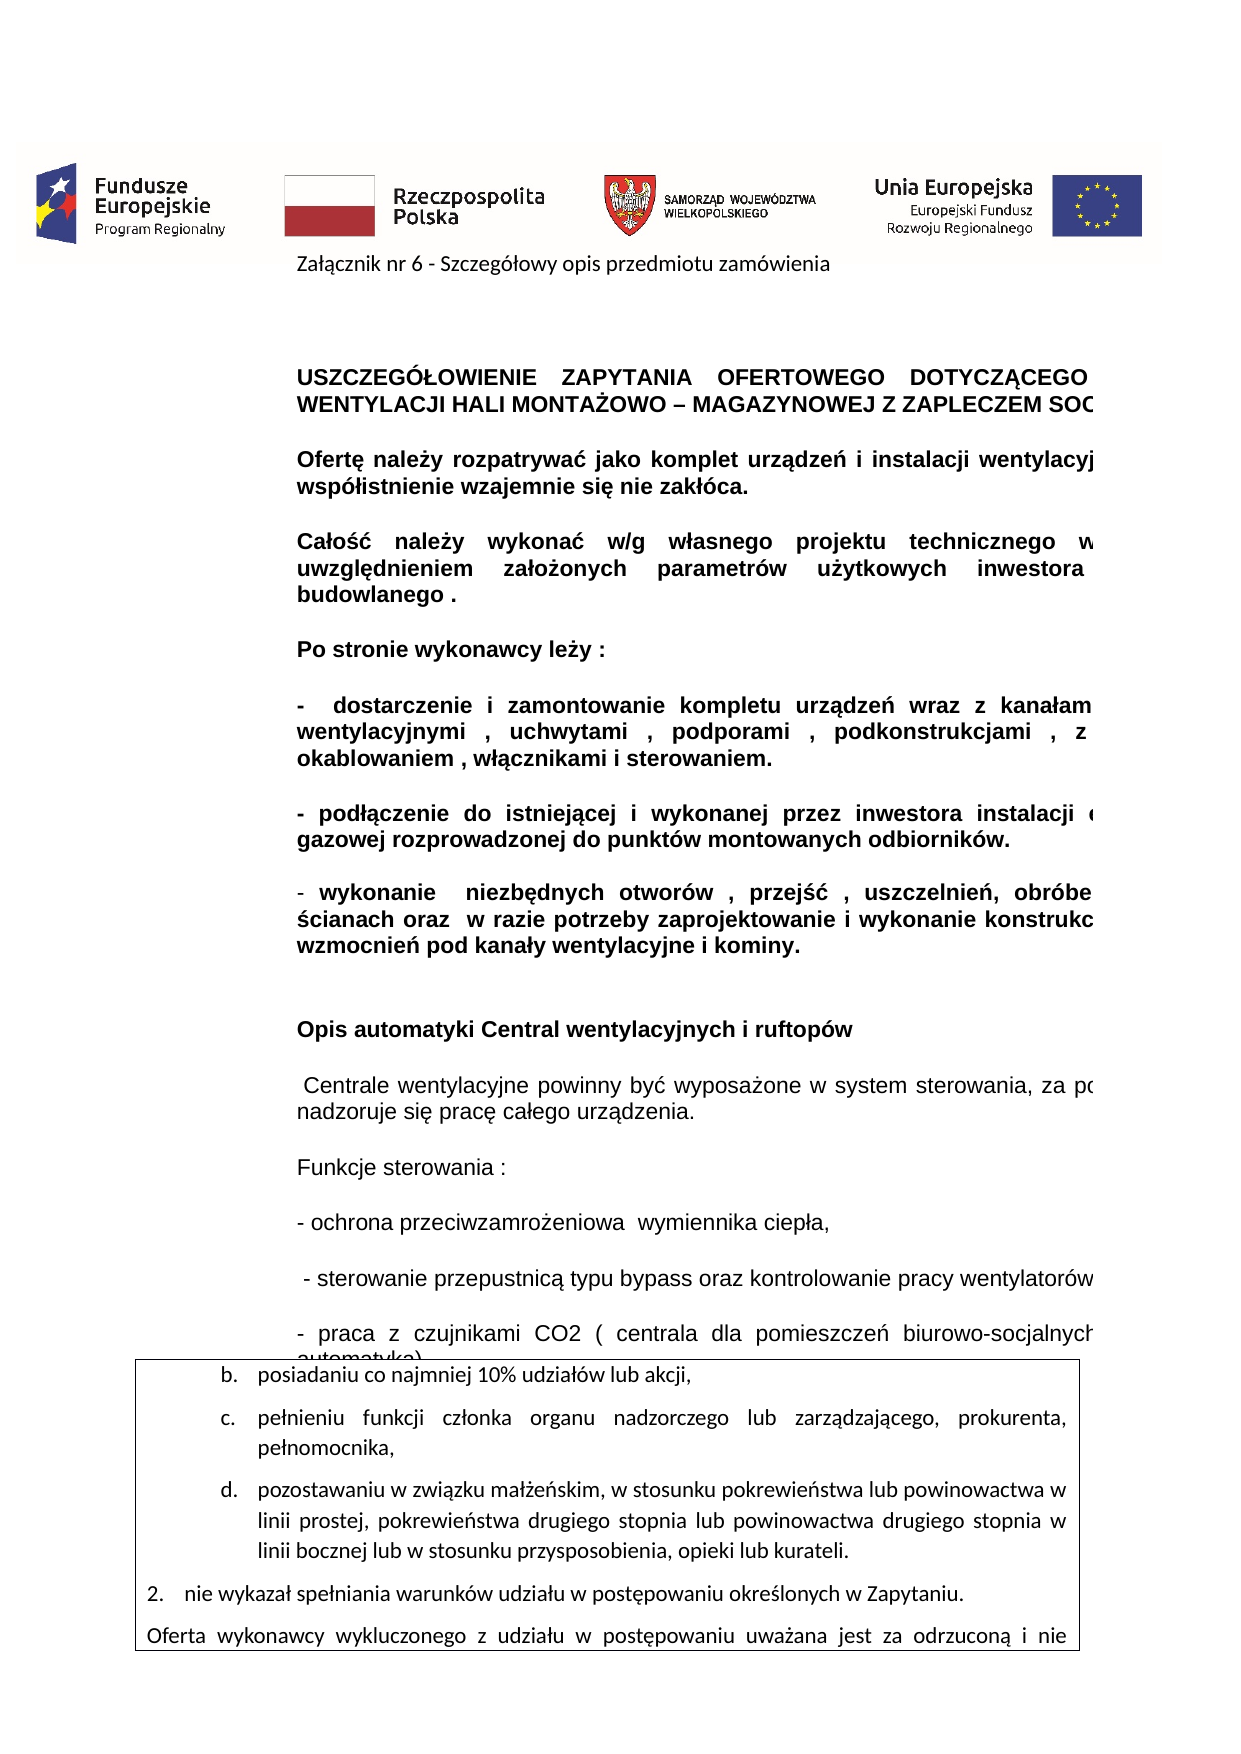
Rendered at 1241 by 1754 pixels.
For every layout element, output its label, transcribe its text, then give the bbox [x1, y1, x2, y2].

picture [16, 142, 1162, 264]
table_header Z udziału w postępowaniu Zamawiający wykluczy wykonawcę, w stosunku do którego zachodzi co najmniej jedna z niżej wskazanych okoliczności: jest powiązany z Zamawiającym kapitałowo lub osobowo - przy czym przez powiązania kapitałowe lub osobowe rozumie się wzajemne powiązania między Zamawiającym lub osobami upoważnionymi do zaciągania zobowiązań w imieniu Zamawiającego lub osobami wykonującymi w imieniu Zamawiającego czynności związane z przeprowadzeniem procedury wyboru wykonawcy a Wykonawcą, polegające w szczególności na: uczestniczeniu w spółce jako wspólnik spółki cywilnej lub spółki osobowej, posiadaniu co najmniej 10% udziałów lub akcji, pełnieniu funkcji członka organu nadzorczego lub zarządzającego, prokurenta, pełnomocnika, pozostawaniu w związku małżeńskim, w stosunku pokrewieństwa lub powinowactwa w linii prostej, pokrewieństwa drugiego stopnia lub powinowactwa drugiego stopnia w linii bocznej lub w stosunku przysposobienia, opieki lub kurateli. nie wykazał spełniania warunków udziału w postępowaniu określonych w Zapytaniu. Oferta wykonawcy wykluczonego z udziału w postępowaniu uważana jest za odrzuconą i nie podlega badaniu i ocenie. [136, 1360, 1079, 1649]
